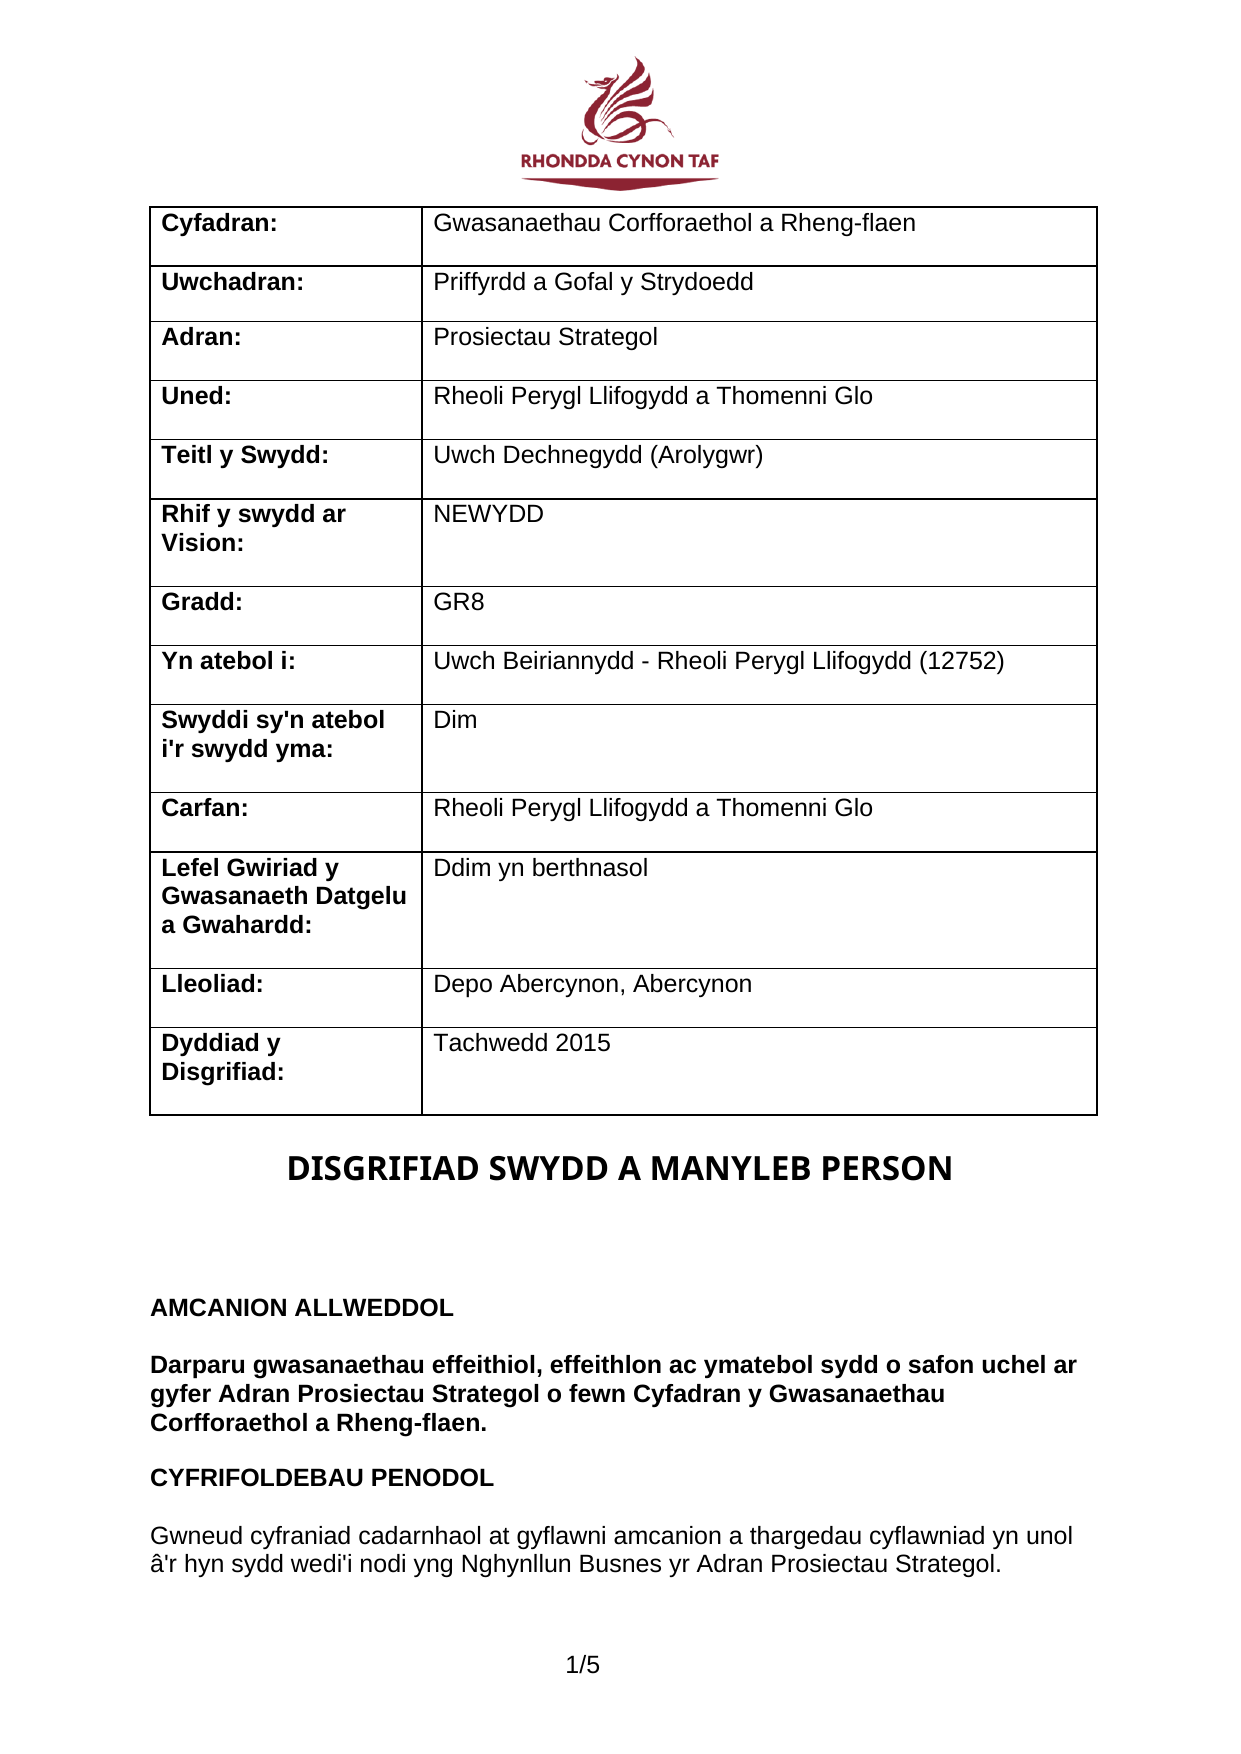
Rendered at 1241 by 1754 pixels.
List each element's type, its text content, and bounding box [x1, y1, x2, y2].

table_header Cyfadran: [151, 208, 421, 265]
table_cell Rheoli Perygl Llifogydd a Thomenni Glo [423, 793, 1096, 851]
table_cell Dim [423, 705, 1096, 792]
table_cell Priffyrdd a Gofal y Strydoedd [423, 267, 1096, 321]
table_cell Ddim yn berthnasol [423, 853, 1096, 967]
table_cell Rhif y swydd ar Vision: [151, 500, 421, 586]
table_cell Yn atebol i: [151, 646, 421, 704]
table_cell NEWYDD [423, 500, 1096, 586]
table_cell Uwch Beiriannydd - Rheoli Perygl Llifogydd (12752) [423, 646, 1096, 704]
table_header Gwasanaethau Corfforaethol a Rheng-flaen [423, 208, 1096, 265]
text Darparu gwasanaethau effeithiol, effeithlon ac ymatebol sydd o safon uchel ar gyfer Adran Prosiectau Strategol o fewn Cyfadran y Gwasanaethau Corfforaethol a Rheng-flaen. [150, 1351, 1090, 1437]
table_cell Tachwedd 2015 [423, 1028, 1096, 1114]
table_cell Carfan: [151, 793, 421, 851]
text Amcanion Allweddol [150, 1293, 1090, 1322]
table_cell Uned: [151, 381, 421, 439]
table_cell Swyddi sy'n atebol i'r swydd yma: [151, 705, 421, 792]
table_cell GR8 [423, 587, 1096, 645]
table_cell Prosiectau Strategol [423, 322, 1096, 380]
picture [521, 56, 719, 191]
table_cell Depo Abercynon, Abercynon [423, 969, 1096, 1027]
table_cell Dyddiad y Disgrifiad: [151, 1028, 421, 1114]
table_cell Adran: [151, 322, 421, 380]
subtitle Disgrifiad Swydd a Manyleb Person [150, 1145, 1090, 1190]
table_cell Lefel Gwiriad y Gwasanaeth Datgelu a Gwahardd: [151, 853, 421, 967]
text Gwneud cyfraniad cadarnhaol at gyflawni amcanion a thargedau cyflawniad yn unol â'r hyn sydd wedi'i nodi yng Nghynllun Busnes yr Adran Prosiectau Strategol. [150, 1521, 1090, 1578]
table_cell Teitl y Swydd: [151, 440, 421, 498]
subtitle CYFRIFOLDEBAU PENODOL [150, 1463, 1090, 1492]
table_cell Gradd: [151, 587, 421, 645]
table_cell Lleoliad: [151, 969, 421, 1027]
table_cell Uwch Dechnegydd (Arolygwr) [423, 440, 1096, 498]
table_cell Uwchadran: [151, 267, 421, 321]
table_cell Rheoli Perygl Llifogydd a Thomenni Glo [423, 381, 1096, 439]
